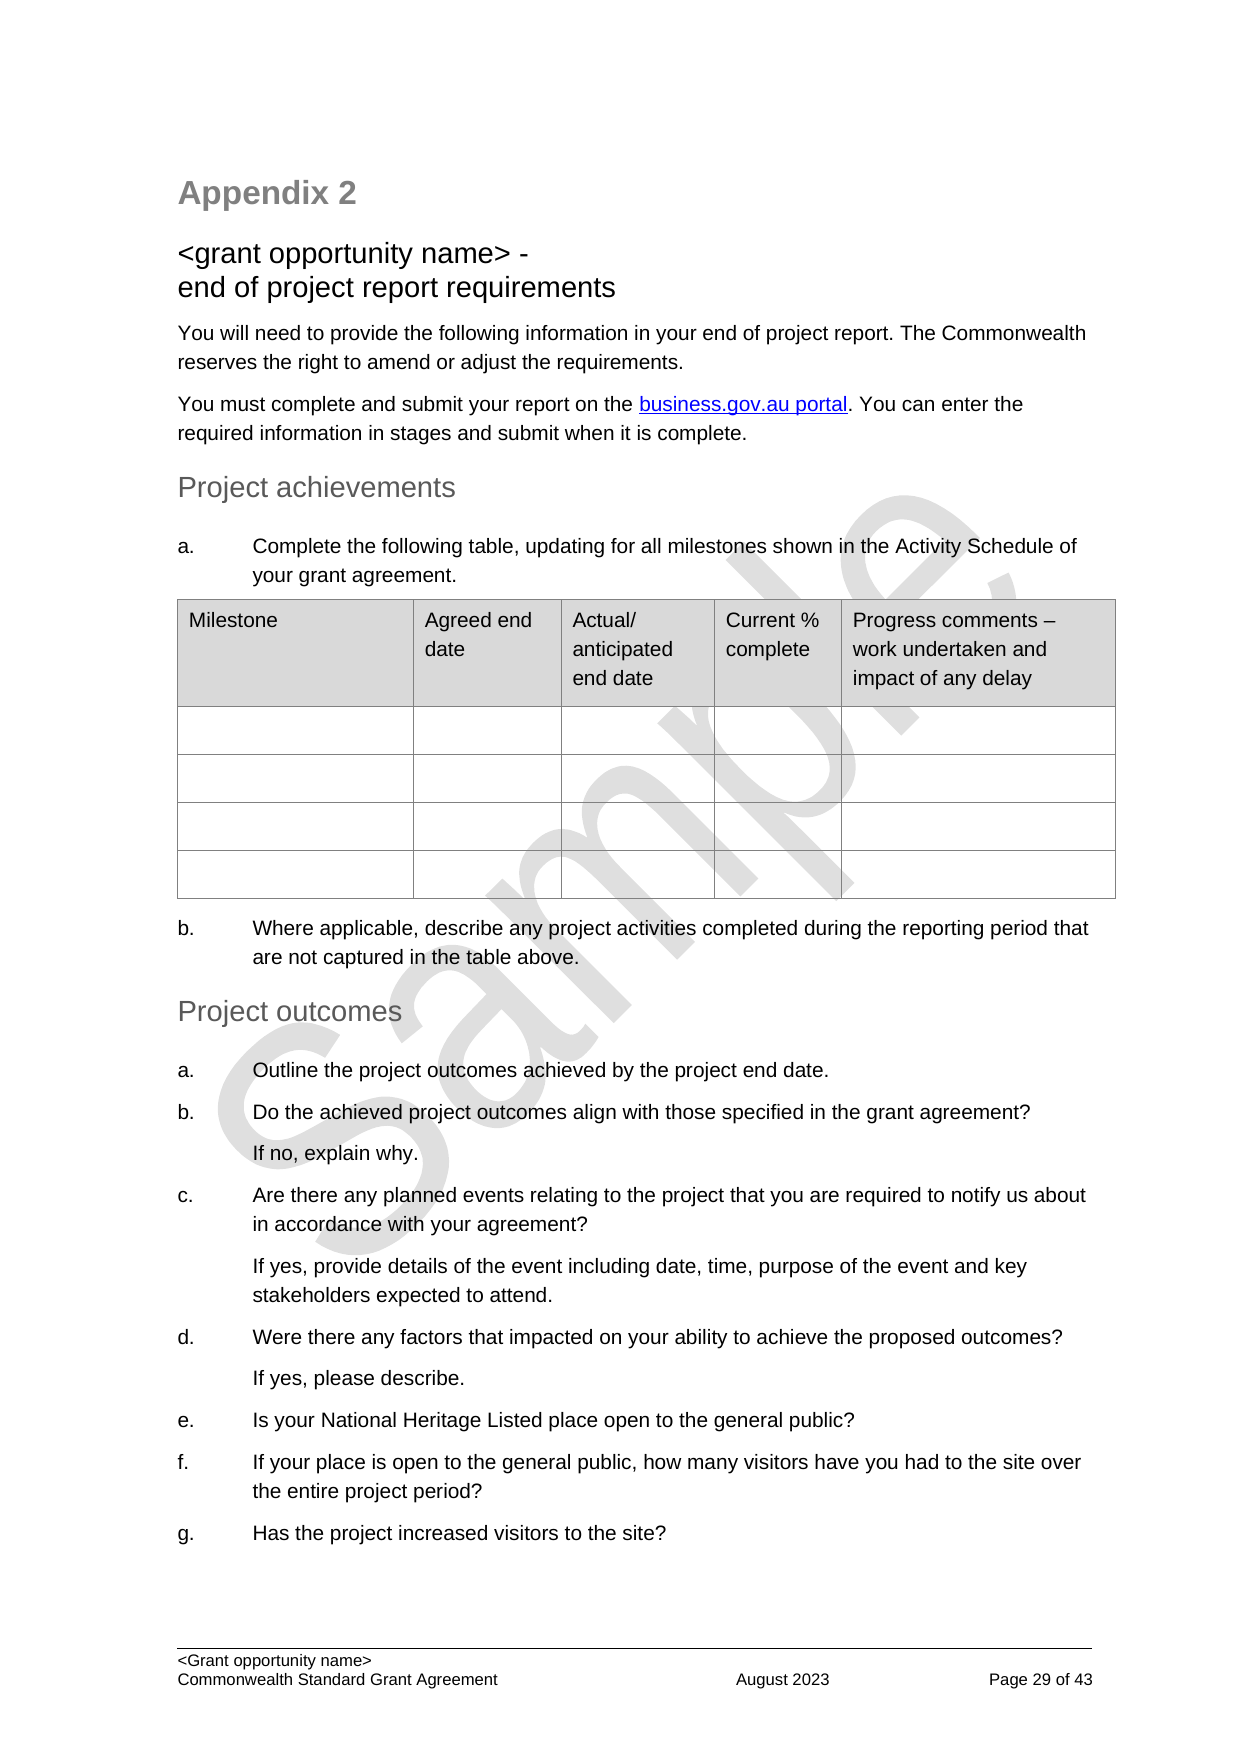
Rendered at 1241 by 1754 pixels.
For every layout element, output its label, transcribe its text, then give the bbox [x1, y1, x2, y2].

list If yes, please describe. [252, 1361, 1092, 1390]
table_cell [414, 803, 561, 850]
table_cell [562, 803, 714, 850]
table_cell [562, 755, 714, 802]
table_cell [842, 707, 1115, 754]
table_header Agreed end date [414, 600, 561, 706]
list Outline the project outcomes achieved by the project end date. [177, 1053, 1092, 1082]
subtitle Project achievements [177, 470, 1092, 503]
list Are there any planned events relating to the project that you are required to notify us about in accordance with your agreement? [177, 1178, 1092, 1236]
table_header Actual/ anticipated end date [562, 600, 714, 706]
table_cell [842, 755, 1115, 802]
table_cell [178, 803, 413, 850]
table_cell [715, 707, 841, 754]
table_cell [842, 803, 1115, 850]
table_cell [715, 803, 841, 850]
table_cell [178, 755, 413, 802]
list Do the achieved project outcomes align with those specified in the grant agreement? [177, 1094, 1092, 1123]
table_header Current % complete [715, 600, 841, 706]
table_cell [414, 851, 561, 898]
list Were there any factors that impacted on your ability to achieve the proposed outcomes? [177, 1319, 1092, 1348]
list Where applicable, describe any project activities completed during the reporting period that are not captured in the table above. [177, 911, 1092, 969]
table_header Milestone [178, 600, 413, 706]
list If your place is open to the general public, how many visitors have you had to the site over the entire project period? [177, 1444, 1092, 1503]
text You must complete and submit your report on the business.gov.au portal. You can enter the required information in stages and submit when it is complete. [177, 387, 1092, 445]
table_cell [562, 707, 714, 754]
table_cell [562, 851, 714, 898]
list Has the project increased visitors to the site? [177, 1515, 1092, 1544]
table_cell [178, 707, 413, 754]
table_cell [715, 755, 841, 802]
subtitle <grant opportunity name> - end of project report requirements [177, 236, 1092, 303]
table_cell [414, 707, 561, 754]
text If no, explain why. [252, 1136, 1092, 1165]
list Is your National Heritage Listed place open to the general public? [177, 1403, 1092, 1432]
subtitle Appendix 2 [177, 173, 1092, 211]
list Complete the following table, updating for all milestones shown in the Activity Schedule of your grant agreement. [177, 528, 1092, 587]
table_cell [178, 851, 413, 898]
table_header Progress comments – work undertaken and impact of any delay [842, 600, 1115, 706]
text If yes, provide details of the event including date, time, purpose of the event and key stakeholders expected to attend. [252, 1248, 1092, 1307]
text You will need to provide the following information in your end of project report. The Commonwealth reserves the right to amend or adjust the requirements. [177, 316, 1092, 374]
table_cell [715, 851, 841, 898]
table_cell [414, 755, 561, 802]
table_cell [842, 851, 1115, 898]
subtitle Project outcomes [177, 994, 1092, 1028]
